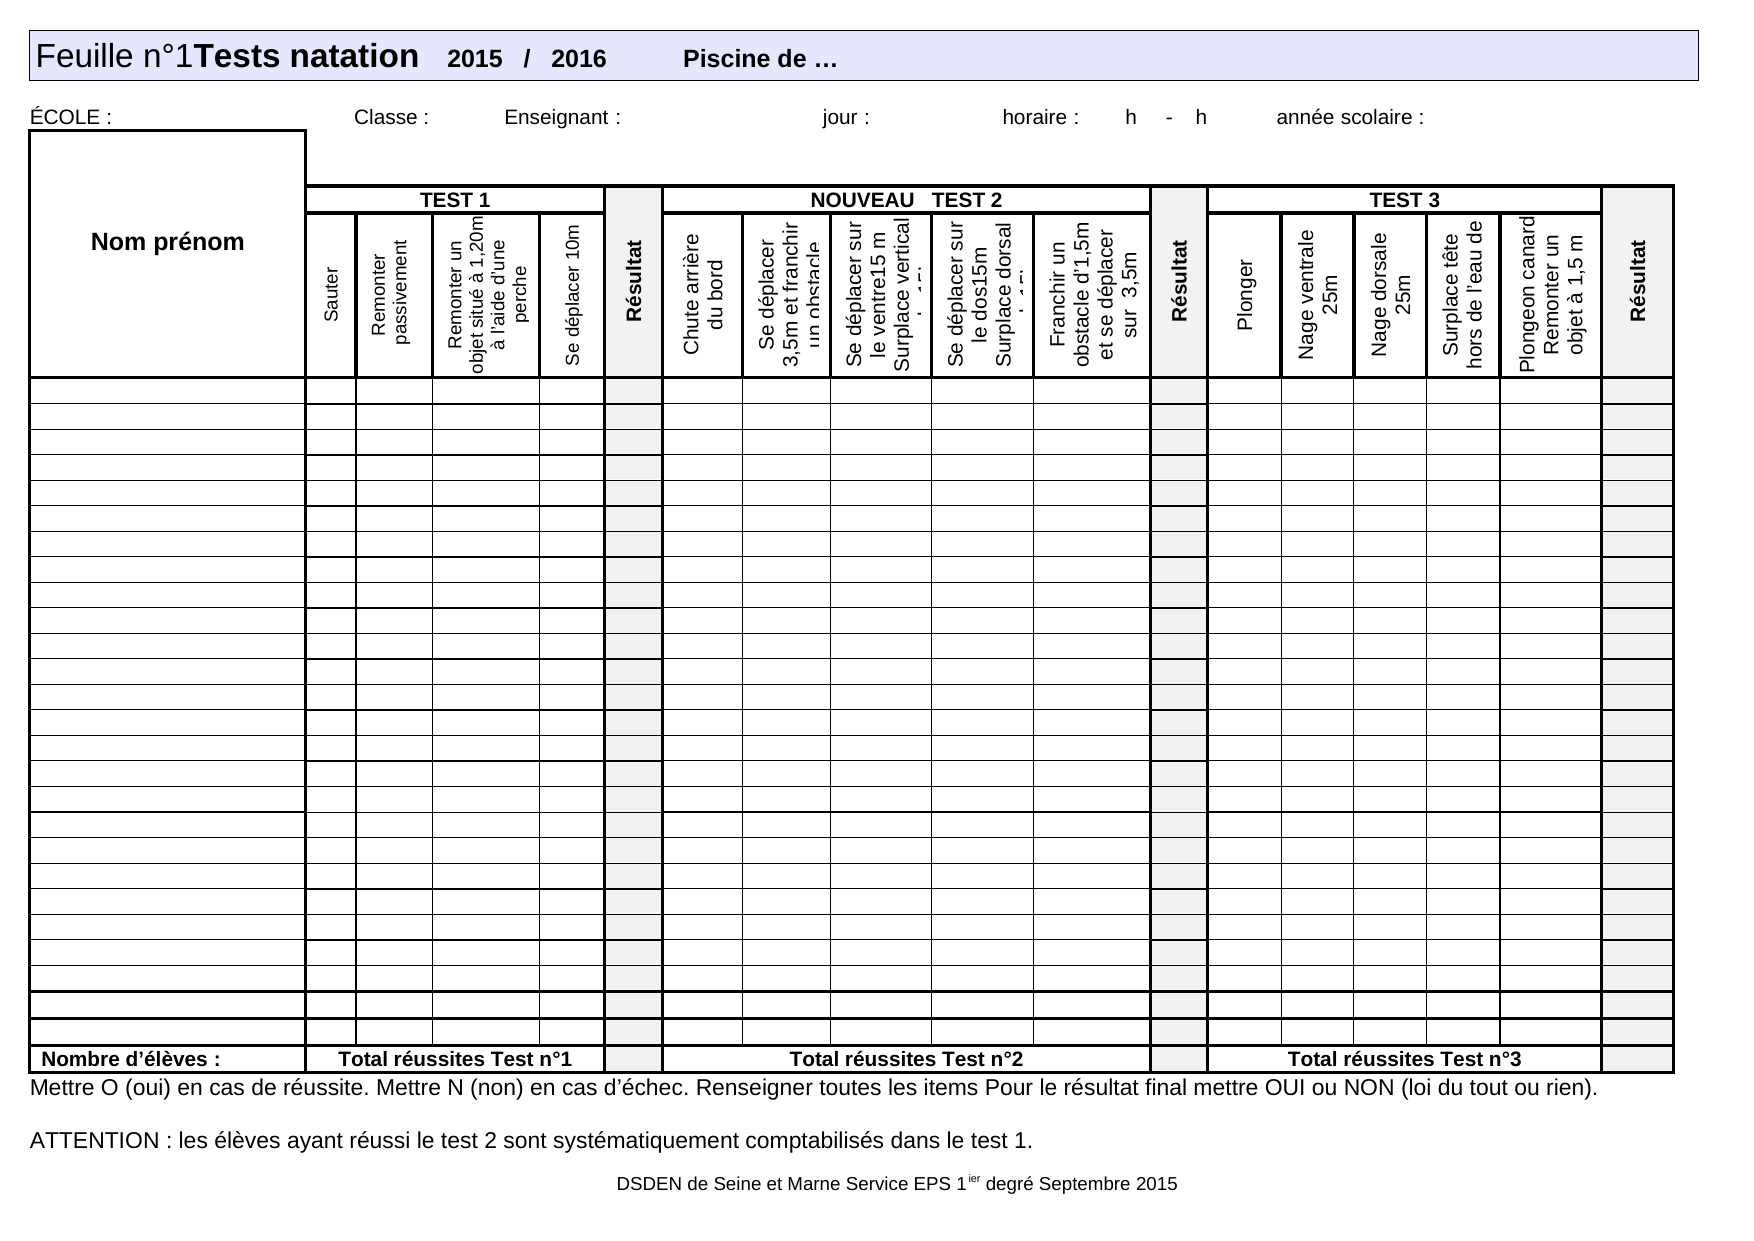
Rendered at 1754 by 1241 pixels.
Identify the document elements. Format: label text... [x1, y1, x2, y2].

table_cell [1034, 583, 1149, 607]
table_cell [1354, 1020, 1426, 1044]
table_cell [307, 1020, 355, 1044]
table_cell [1603, 813, 1672, 837]
table_cell [743, 915, 830, 939]
table_cell [1152, 456, 1206, 479]
table_cell [743, 761, 830, 786]
table_cell [664, 455, 742, 479]
table_cell [664, 685, 742, 709]
table_cell [743, 659, 830, 684]
table_cell [1152, 558, 1206, 582]
table_cell [1427, 915, 1499, 939]
table_cell [932, 966, 1033, 990]
table_cell [433, 966, 539, 990]
table_cell [1501, 685, 1600, 709]
table_cell [606, 609, 661, 633]
table_cell [932, 634, 1033, 658]
table_cell [540, 787, 603, 811]
table_cell [1501, 813, 1600, 837]
table_cell [1603, 430, 1672, 454]
table_cell [433, 838, 539, 862]
table_cell [540, 864, 603, 888]
table_cell [1501, 993, 1600, 1017]
table_cell [664, 506, 742, 531]
table_cell [1152, 864, 1206, 888]
table_cell [433, 1020, 539, 1044]
table_cell [31, 736, 304, 760]
table_cell [1209, 506, 1281, 531]
table_cell Résultat [1152, 188, 1206, 376]
table_cell [1209, 583, 1281, 607]
table_cell [1603, 711, 1672, 735]
table_cell [307, 558, 355, 582]
table_cell [1209, 864, 1281, 888]
table_cell [1603, 762, 1672, 786]
table_cell [932, 889, 1033, 913]
table_cell [540, 762, 603, 786]
table_cell [664, 993, 742, 1017]
table_cell [1209, 481, 1281, 505]
table_cell [357, 890, 432, 913]
table_cell [433, 609, 539, 633]
table_cell [433, 993, 539, 1017]
table_cell [357, 532, 432, 556]
table_cell [932, 532, 1033, 556]
table_cell [743, 940, 830, 964]
table_cell [1034, 379, 1149, 403]
table_cell [31, 634, 304, 658]
table_cell [1603, 609, 1672, 633]
table_cell [540, 915, 603, 939]
table_cell [932, 940, 1033, 964]
table_cell [31, 455, 304, 479]
table_cell [606, 660, 661, 684]
table_cell [433, 787, 539, 811]
table_cell [831, 813, 931, 837]
table_cell [1603, 481, 1672, 505]
table_cell [606, 1047, 661, 1071]
table_cell [1034, 608, 1149, 633]
table_cell [606, 864, 661, 888]
table_cell [664, 813, 742, 837]
table_cell [1282, 455, 1353, 479]
table_cell [1282, 993, 1353, 1017]
table_cell [540, 838, 603, 862]
table_cell [932, 481, 1033, 505]
table_cell [433, 813, 539, 837]
table_cell [540, 1020, 603, 1044]
table_cell Se déplacer 3,5m et franchir un obstacle d’1,5m [744, 215, 829, 376]
table_cell [31, 813, 304, 837]
table_cell [307, 941, 355, 964]
table_cell [932, 787, 1033, 811]
table_cell Plongeon canard Remonter un objet à 1,5 m [1502, 215, 1600, 376]
table_cell [1501, 1020, 1600, 1044]
table_cell [1354, 864, 1426, 888]
text ATTENTION : les élèves ayant réussi le test 2 sont systématiquement comptabilisés dans le test 1. [29, 1127, 1724, 1153]
table_cell [1501, 710, 1600, 735]
table_cell [664, 864, 742, 888]
table_cell [433, 762, 539, 786]
table_cell [357, 430, 432, 454]
table_cell [433, 583, 539, 607]
table_cell [1354, 430, 1426, 454]
table_cell [540, 890, 603, 913]
table_cell [932, 915, 1033, 939]
table_cell [1034, 506, 1149, 531]
table_cell [1282, 787, 1353, 811]
table_cell [1034, 736, 1149, 760]
table_cell [606, 993, 661, 1017]
table_cell [743, 710, 830, 735]
table_cell [1354, 685, 1426, 709]
table_cell [1603, 838, 1672, 862]
table_cell [307, 609, 355, 633]
table_cell [31, 993, 304, 1017]
table_cell [743, 481, 830, 505]
table_cell [1603, 583, 1672, 607]
table_cell [1603, 1047, 1672, 1071]
table_cell [1501, 379, 1600, 403]
table_cell [1501, 889, 1600, 913]
table_cell [1209, 532, 1281, 556]
table_cell [433, 405, 539, 428]
table_cell [1501, 634, 1600, 658]
table_cell [307, 660, 355, 684]
table_cell [433, 890, 539, 913]
table_cell [743, 506, 830, 531]
table_cell [1354, 455, 1426, 479]
table_cell Plonger [1209, 215, 1279, 376]
table_cell [540, 685, 603, 709]
table_cell [1603, 558, 1672, 582]
table_cell [1603, 736, 1672, 760]
table_cell [1034, 787, 1149, 811]
table_cell [31, 940, 304, 964]
table_cell [664, 404, 742, 428]
table_cell [1501, 404, 1600, 428]
table_cell [1354, 608, 1426, 633]
table_cell [1152, 481, 1206, 505]
table_cell [831, 710, 931, 735]
table_cell [1603, 660, 1672, 684]
table_cell [932, 993, 1033, 1017]
table_cell [357, 762, 432, 786]
table_cell [1282, 557, 1353, 582]
table_cell Se déplacer sur le ventre15 m Surplace vertical de 15’ [832, 215, 930, 376]
table_cell [540, 507, 603, 531]
table_cell [831, 966, 931, 990]
table_cell [1152, 1047, 1206, 1071]
table_cell [1282, 915, 1353, 939]
table_cell [1603, 915, 1672, 939]
table_cell [1209, 430, 1281, 454]
table_cell [1034, 1020, 1149, 1044]
table_cell [1501, 481, 1600, 505]
table_cell [1282, 659, 1353, 684]
table_cell [31, 532, 304, 556]
table_cell [1603, 532, 1672, 556]
table_cell [433, 558, 539, 582]
table_cell [307, 864, 355, 888]
table_cell [606, 736, 661, 760]
table_cell [664, 532, 742, 556]
table_cell [831, 532, 931, 556]
table_cell [1282, 379, 1353, 403]
table_cell [1603, 685, 1672, 709]
table_cell [307, 915, 355, 939]
table_cell [932, 685, 1033, 709]
table_cell [1209, 915, 1281, 939]
table_cell [433, 379, 539, 403]
table_cell [743, 1020, 830, 1044]
table_cell Nombre d’élèves : [31, 1047, 304, 1071]
table_cell [932, 557, 1033, 582]
table_cell [1427, 736, 1499, 760]
table_cell NOUVEAU TEST 2 [664, 188, 1149, 211]
table_cell [1427, 838, 1499, 862]
table_cell [1354, 481, 1426, 505]
table_cell [31, 889, 304, 913]
table_cell [606, 762, 661, 786]
table_cell [743, 889, 830, 913]
table_cell [1282, 736, 1353, 760]
table_cell [31, 557, 304, 582]
table_cell [357, 456, 432, 479]
table_cell [606, 838, 661, 862]
table_cell [540, 736, 603, 760]
table_cell [433, 532, 539, 556]
table_cell [831, 940, 931, 964]
table_cell [31, 430, 304, 454]
table_cell [433, 430, 539, 454]
table_cell [1427, 583, 1499, 607]
table_cell [307, 890, 355, 913]
table_cell [1282, 761, 1353, 786]
table_cell [1282, 889, 1353, 913]
table_cell [1354, 506, 1426, 531]
table_cell [1501, 455, 1600, 479]
table_cell Résultat [1603, 188, 1672, 376]
table_cell [1282, 430, 1353, 454]
table_cell [357, 481, 432, 505]
table_cell [606, 941, 661, 964]
table_cell [1427, 889, 1499, 913]
table_cell [1427, 787, 1499, 811]
table_cell [932, 761, 1033, 786]
table_cell [743, 430, 830, 454]
table_cell [1152, 711, 1206, 735]
table_cell [1034, 455, 1149, 479]
table_cell [1209, 993, 1281, 1017]
table_cell Remonter passivement [358, 215, 431, 376]
table_cell [1354, 736, 1426, 760]
table_cell [1034, 710, 1149, 735]
table_cell [1152, 813, 1206, 837]
table_cell [664, 481, 742, 505]
table_cell [540, 456, 603, 479]
table_cell [1354, 404, 1426, 428]
table_cell [743, 557, 830, 582]
table_cell [31, 379, 304, 403]
table_cell [1603, 864, 1672, 888]
table_cell [31, 761, 304, 786]
table_cell [357, 711, 432, 735]
table_cell [1152, 532, 1206, 556]
table_cell [540, 532, 603, 556]
table_cell [743, 634, 830, 658]
table_cell [1152, 915, 1206, 939]
table_cell [1282, 710, 1353, 735]
table_cell [606, 711, 661, 735]
table_cell [932, 608, 1033, 633]
table_cell Remonter un objet situé à 1,20m à l’aide d’une perche [434, 215, 538, 376]
table_cell [307, 736, 355, 760]
table_cell [1501, 430, 1600, 454]
table_cell [1209, 736, 1281, 760]
table_cell [357, 941, 432, 964]
table_cell [307, 430, 355, 454]
table_cell [31, 404, 304, 428]
table_cell [1034, 966, 1149, 990]
table_cell [1354, 838, 1426, 862]
table_cell [831, 583, 931, 607]
table_cell [831, 430, 931, 454]
table_header Feuille n°1Tests natation 2015 / 2016 Piscine de … [30, 31, 1698, 80]
table_cell [1427, 634, 1499, 658]
table_cell [1603, 890, 1672, 913]
table_cell [357, 405, 432, 428]
table_cell [1209, 838, 1281, 862]
table_cell [357, 1020, 432, 1044]
table_cell [664, 379, 742, 403]
table_cell [1152, 890, 1206, 913]
table_cell [357, 966, 432, 990]
table_cell [606, 685, 661, 709]
table_cell [1603, 941, 1672, 964]
table_cell [540, 711, 603, 735]
table_cell [932, 583, 1033, 607]
table_cell [743, 608, 830, 633]
table_cell [307, 787, 355, 811]
table_cell [540, 583, 603, 607]
table_cell [664, 557, 742, 582]
table_cell [1501, 608, 1600, 633]
table_cell [31, 583, 304, 607]
table_cell [1152, 736, 1206, 760]
table_cell [1501, 915, 1600, 939]
table_cell [307, 838, 355, 862]
table_cell [433, 736, 539, 760]
table_cell [307, 966, 355, 990]
table_cell [831, 838, 931, 862]
table_header Nom prénom [31, 132, 304, 376]
table_cell Franchir un obstacle d’1,5m et se déplacer sur 3,5m [1035, 215, 1149, 376]
table_cell [1603, 1020, 1672, 1044]
table_cell [1427, 608, 1499, 633]
table_cell [1501, 864, 1600, 888]
table_cell [1427, 557, 1499, 582]
table_cell [1603, 456, 1672, 479]
table_cell [1034, 940, 1149, 964]
table_cell [932, 455, 1033, 479]
table_cell [307, 634, 355, 658]
table_cell [1501, 557, 1600, 582]
table_cell [1427, 813, 1499, 837]
table_cell [1209, 1020, 1281, 1044]
table_cell [1282, 1020, 1353, 1044]
table_cell Nage dorsale 25m [1356, 215, 1425, 376]
table_cell [540, 966, 603, 990]
table_cell [1427, 710, 1499, 735]
table_cell [743, 736, 830, 760]
table_cell [433, 685, 539, 709]
table_cell [1152, 583, 1206, 607]
table_cell [31, 966, 304, 990]
table_cell [743, 532, 830, 556]
table_cell [831, 404, 931, 428]
table_cell [743, 864, 830, 888]
table_cell [831, 787, 931, 811]
table_cell [1034, 481, 1149, 505]
table_cell [1209, 634, 1281, 658]
table_cell [307, 405, 355, 428]
table_cell [1152, 634, 1206, 658]
table_cell [664, 634, 742, 658]
table_cell [831, 864, 931, 888]
table_cell Nage ventrale 25m [1283, 215, 1352, 376]
table_cell [606, 915, 661, 939]
table_cell [540, 379, 603, 403]
table_cell [307, 507, 355, 531]
table_cell [1034, 532, 1149, 556]
table_cell [1034, 634, 1149, 658]
table_cell [606, 558, 661, 582]
table_cell [1427, 532, 1499, 556]
table_cell [606, 890, 661, 913]
table_cell [664, 608, 742, 633]
table_cell [1152, 685, 1206, 709]
text ÉCOLE : Classe : Enseignant : jour : horaire : h - h année scolaire : [29, 104, 1724, 128]
table_cell [932, 864, 1033, 888]
text Mettre O (oui) en cas de réussite. Mettre N (non) en cas d’échec. Renseigner toutes les items Pour le résultat final mettre OUI ou NON (loi du tout ou rien). [29, 1074, 1724, 1101]
table_cell [433, 507, 539, 531]
table_cell [606, 456, 661, 479]
table_cell [1209, 685, 1281, 709]
table_cell [1427, 481, 1499, 505]
table_cell Total réussites Test n°3 [1209, 1047, 1600, 1071]
table_cell [307, 532, 355, 556]
table_cell [357, 864, 432, 888]
table_cell [1501, 838, 1600, 862]
text DSDEN de Seine et Marne Service EPS 1ier degré Septembre 2015 [29, 1173, 1724, 1194]
table_cell [1501, 761, 1600, 786]
table_cell [1603, 993, 1672, 1017]
table_cell [831, 506, 931, 531]
table_cell [664, 889, 742, 913]
table_cell [664, 915, 742, 939]
table_cell [1501, 659, 1600, 684]
table_cell [1152, 609, 1206, 633]
table_cell [743, 379, 830, 403]
table_cell [1282, 634, 1353, 658]
table_cell [31, 685, 304, 709]
table_cell [1209, 889, 1281, 913]
table_cell [1427, 761, 1499, 786]
table_cell [831, 736, 931, 760]
table_cell [1282, 608, 1353, 633]
table_cell [1282, 532, 1353, 556]
table_cell [831, 634, 931, 658]
table_cell [1034, 993, 1149, 1017]
table_cell [540, 993, 603, 1017]
table_cell [1354, 915, 1426, 939]
table_cell [932, 659, 1033, 684]
table_cell [1209, 813, 1281, 837]
table_cell [433, 481, 539, 505]
table_cell [932, 736, 1033, 760]
table_cell [1152, 1020, 1206, 1044]
table_cell [433, 864, 539, 888]
table_cell [1282, 506, 1353, 531]
table_cell [1354, 583, 1426, 607]
table_cell [540, 941, 603, 964]
table_cell [743, 813, 830, 837]
table_cell [1282, 940, 1353, 964]
table_cell [357, 993, 432, 1017]
table_cell [1354, 966, 1426, 990]
table_cell [357, 915, 432, 939]
table_cell [1152, 838, 1206, 862]
table_cell [540, 609, 603, 633]
table_cell [932, 379, 1033, 403]
table_cell [831, 608, 931, 633]
table_cell [1034, 404, 1149, 428]
table_cell [1427, 659, 1499, 684]
table_cell [1354, 379, 1426, 403]
table_cell [31, 659, 304, 684]
table_cell [831, 379, 931, 403]
table_cell [1427, 1020, 1499, 1044]
table_cell Total réussites Test n°1 [307, 1047, 603, 1071]
table_cell [540, 405, 603, 428]
table_cell [743, 993, 830, 1017]
table_cell [1354, 634, 1426, 658]
table_cell [606, 532, 661, 556]
table_cell [540, 660, 603, 684]
table_cell [1427, 455, 1499, 479]
table_cell [743, 685, 830, 709]
table_cell [307, 481, 355, 505]
table_cell [1152, 507, 1206, 531]
table_cell [1427, 379, 1499, 403]
table_cell [932, 838, 1033, 862]
table_cell [1354, 940, 1426, 964]
table_cell [357, 558, 432, 582]
table_cell [743, 455, 830, 479]
table_cell [1152, 379, 1206, 403]
table_cell [1603, 787, 1672, 811]
table_cell [1501, 940, 1600, 964]
table_cell [1282, 583, 1353, 607]
table_cell [831, 993, 931, 1017]
table_cell [606, 787, 661, 811]
table_cell [1209, 659, 1281, 684]
table_cell [932, 710, 1033, 735]
table_cell [307, 685, 355, 709]
table_cell [31, 608, 304, 633]
table_cell [606, 430, 661, 454]
table_cell [307, 711, 355, 735]
table_cell [932, 506, 1033, 531]
table_cell [1603, 405, 1672, 428]
table_cell [31, 864, 304, 888]
table_cell [1152, 993, 1206, 1017]
table_cell [31, 838, 304, 862]
table_cell [1034, 838, 1149, 862]
table_cell [1282, 838, 1353, 862]
table_cell [1282, 813, 1353, 837]
table_cell [664, 966, 742, 990]
table_cell [1427, 404, 1499, 428]
table_header [307, 129, 662, 184]
table_cell Se déplacer sur le dos15m Surplace dorsal de15’ [933, 215, 1032, 376]
table_cell [357, 634, 432, 658]
table_cell [743, 787, 830, 811]
table_cell [1209, 787, 1281, 811]
table_cell [1282, 404, 1353, 428]
table_cell [664, 583, 742, 607]
table_cell [743, 838, 830, 862]
table_cell [1354, 889, 1426, 913]
table_cell [664, 659, 742, 684]
table_cell [831, 1020, 931, 1044]
table_cell [1209, 455, 1281, 479]
table_cell [831, 915, 931, 939]
table_cell [1209, 710, 1281, 735]
table_cell [1354, 532, 1426, 556]
table_cell [1427, 940, 1499, 964]
table_cell [1209, 761, 1281, 786]
table_cell [1603, 966, 1672, 990]
table_cell [831, 481, 931, 505]
table_cell [540, 813, 603, 837]
table_cell [1427, 506, 1499, 531]
table_cell [1282, 966, 1353, 990]
table_cell [1501, 532, 1600, 556]
table_cell [1501, 787, 1600, 811]
table_cell [1152, 430, 1206, 454]
table_cell [540, 430, 603, 454]
table_cell [932, 430, 1033, 454]
table_cell [307, 583, 355, 607]
table_cell [1282, 481, 1353, 505]
table_cell [1034, 659, 1149, 684]
table_cell Se déplacer 10m [541, 215, 603, 376]
table_cell TEST 1 [307, 188, 603, 211]
table_cell [664, 1020, 742, 1044]
table_cell [31, 787, 304, 811]
table_cell [1501, 736, 1600, 760]
table_cell [1152, 966, 1206, 990]
table_cell [31, 506, 304, 531]
table_cell [743, 583, 830, 607]
table_cell [831, 455, 931, 479]
table_cell [433, 915, 539, 939]
table_cell [307, 762, 355, 786]
table_cell [1427, 685, 1499, 709]
table_cell [606, 379, 661, 403]
table_cell [606, 481, 661, 505]
table_cell [433, 634, 539, 658]
table_cell [932, 404, 1033, 428]
table_cell [743, 966, 830, 990]
table_cell [31, 481, 304, 505]
table_cell [1034, 813, 1149, 837]
table_cell [606, 583, 661, 607]
table_cell [357, 660, 432, 684]
table_cell [357, 379, 432, 403]
table_cell [606, 966, 661, 990]
table_cell Surplace tête hors de l’eau de 10s [1428, 215, 1498, 376]
table_cell [1152, 762, 1206, 786]
table_cell [357, 609, 432, 633]
table_cell [606, 507, 661, 531]
table_cell [1209, 940, 1281, 964]
table_cell [1034, 685, 1149, 709]
table_cell [743, 404, 830, 428]
table_cell [433, 456, 539, 479]
table_cell [357, 838, 432, 862]
table_cell [1209, 966, 1281, 990]
table_cell [433, 660, 539, 684]
table_cell [357, 583, 432, 607]
table_cell Total réussites Test n°2 [664, 1047, 1149, 1071]
table_cell [1427, 966, 1499, 990]
table_cell [1152, 405, 1206, 428]
table_cell [307, 993, 355, 1017]
table_cell [540, 634, 603, 658]
table_cell [1209, 608, 1281, 633]
table_cell [606, 405, 661, 428]
table_cell [664, 710, 742, 735]
table_cell [606, 634, 661, 658]
table_cell [1427, 430, 1499, 454]
table_cell [1354, 659, 1426, 684]
table_cell [1603, 634, 1672, 658]
table_cell [664, 761, 742, 786]
table_cell [932, 813, 1033, 837]
table_cell [1427, 993, 1499, 1017]
table_cell TEST 3 [1209, 188, 1600, 211]
table_cell [1354, 993, 1426, 1017]
table_cell [1501, 966, 1600, 990]
table_cell [831, 889, 931, 913]
table_cell [31, 1020, 304, 1044]
table_cell [831, 685, 931, 709]
table_cell [540, 558, 603, 582]
table_cell [932, 1020, 1033, 1044]
table_cell [1282, 864, 1353, 888]
table_cell [664, 736, 742, 760]
table_cell [664, 430, 742, 454]
table_cell [433, 711, 539, 735]
table_cell Sauter [307, 215, 354, 376]
table_cell [1209, 404, 1281, 428]
table_cell [1034, 430, 1149, 454]
table_cell Résultat [606, 188, 661, 376]
table_cell [831, 659, 931, 684]
table_cell [1152, 787, 1206, 811]
table_cell [357, 813, 432, 837]
table_cell [1282, 685, 1353, 709]
table_cell [1209, 557, 1281, 582]
table_cell [1034, 761, 1149, 786]
table_cell [1354, 787, 1426, 811]
table_cell [1603, 507, 1672, 531]
table_cell [1152, 941, 1206, 964]
table_cell [831, 557, 931, 582]
table_cell [606, 813, 661, 837]
table_cell [1427, 864, 1499, 888]
table_cell [1034, 557, 1149, 582]
table_cell [664, 787, 742, 811]
table_cell [1152, 660, 1206, 684]
table_cell [1034, 915, 1149, 939]
table_cell [307, 379, 355, 403]
table_cell [433, 941, 539, 964]
table_cell Chute arrière du bord [664, 215, 741, 376]
table_cell [1354, 557, 1426, 582]
table_cell [1354, 710, 1426, 735]
table_cell [1501, 506, 1600, 531]
table_cell [1209, 379, 1281, 403]
table_cell [1501, 583, 1600, 607]
table_cell [664, 940, 742, 964]
table_cell [1354, 761, 1426, 786]
table_cell [540, 481, 603, 505]
table_cell [357, 787, 432, 811]
table_cell [1603, 379, 1672, 403]
table_cell [357, 685, 432, 709]
table_cell [357, 507, 432, 531]
table_cell [1034, 864, 1149, 888]
table_cell [357, 736, 432, 760]
table_cell [1354, 813, 1426, 837]
table_cell [31, 915, 304, 939]
table_cell [831, 761, 931, 786]
table_cell [664, 838, 742, 862]
table_cell [31, 710, 304, 735]
table_cell [1034, 889, 1149, 913]
table_cell [307, 456, 355, 479]
table_cell [307, 813, 355, 837]
table_cell [606, 1020, 661, 1044]
